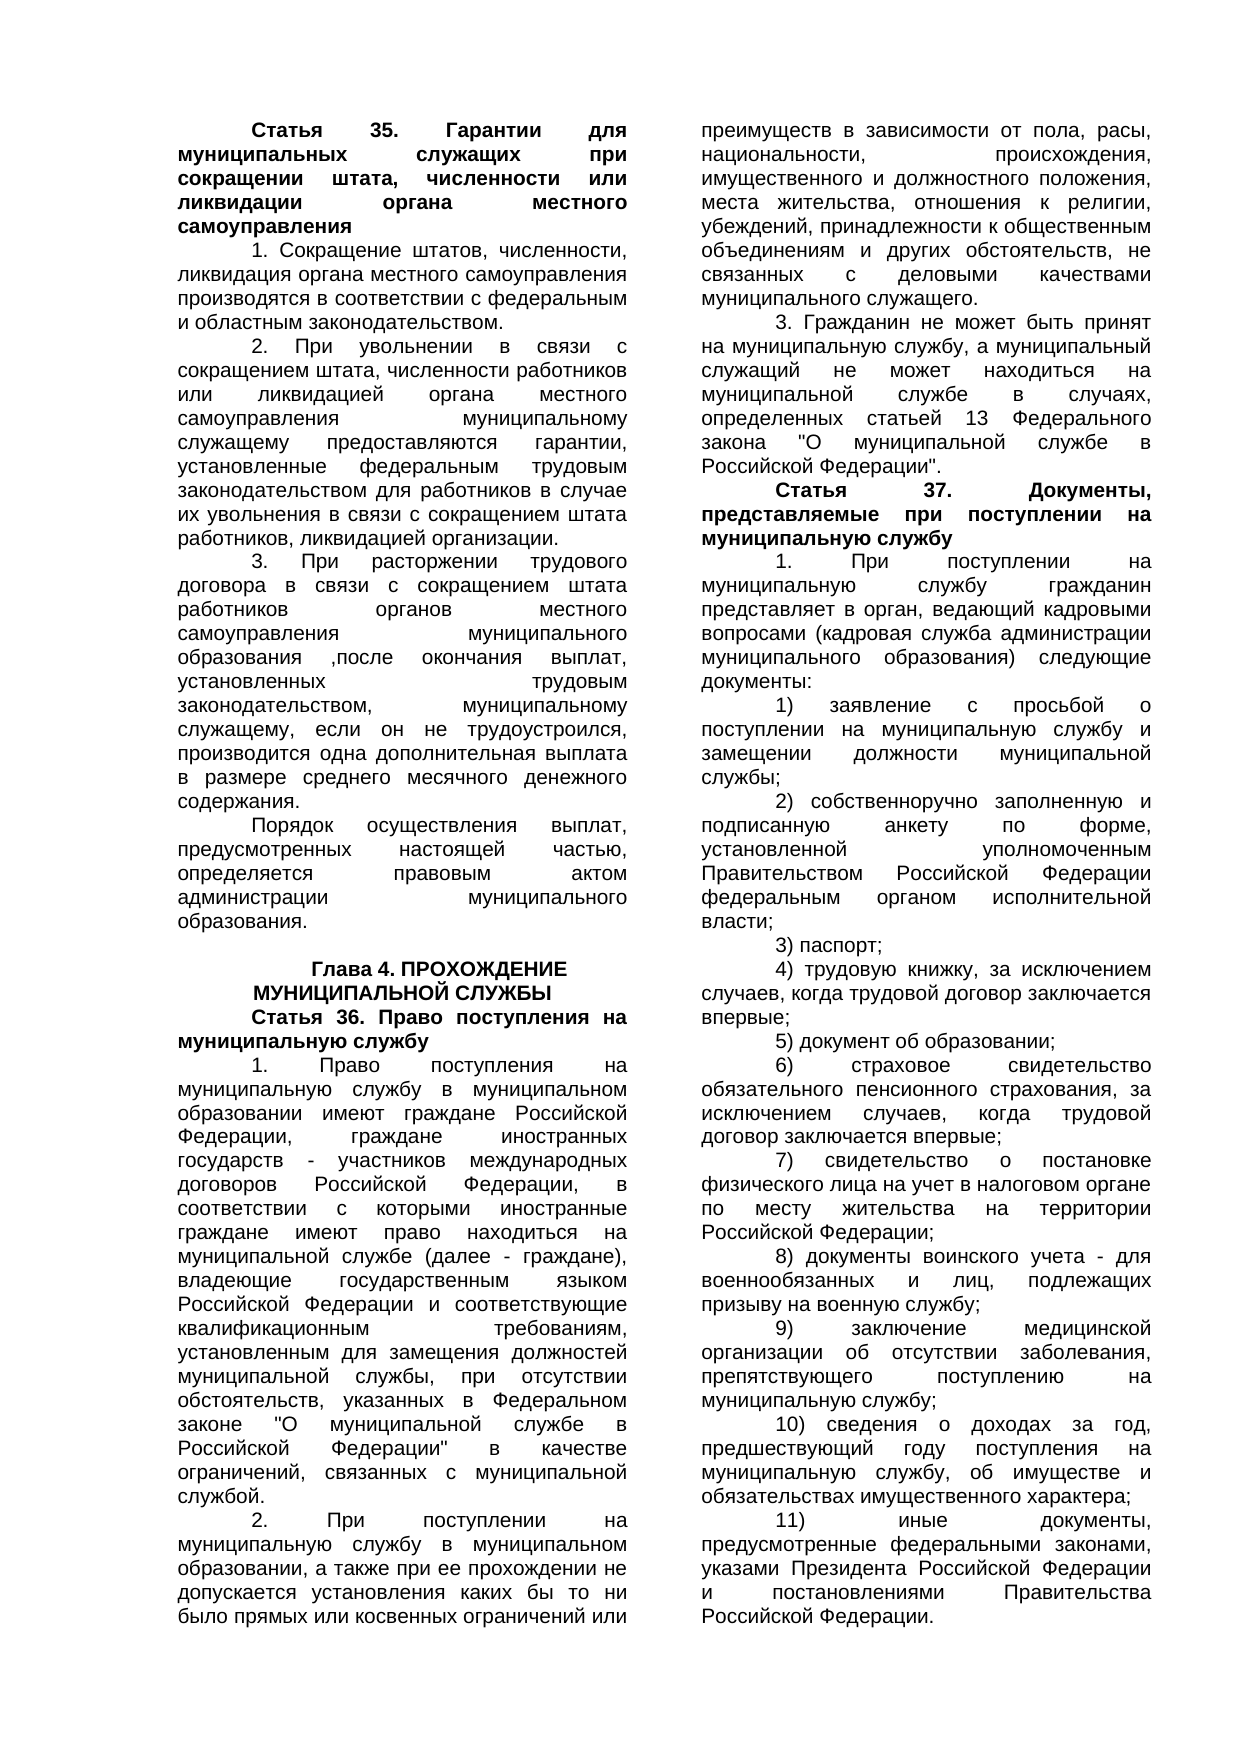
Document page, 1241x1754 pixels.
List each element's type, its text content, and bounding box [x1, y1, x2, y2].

text Глава 4. ПРОХОЖДЕНИЕ МУНИЦИПАЛЬНОЙ СЛУЖБЫ [177, 957, 627, 1004]
text 7) свидетельство о постановке физического лица на учет в налоговом органе по месту жительства на территории Российской Федерации; [701, 1148, 1152, 1244]
text 1. Сокращение штатов, численности, ликвидация органа местного самоуправления производятся в соответствии с федеральным и областным законодательством. [177, 238, 627, 334]
text 1. При поступлении на муниципальную службу гражданин представляет в орган, ведающий кадровыми вопросами (кадровая служба администрации муниципального образования) следующие документы: [701, 549, 1152, 693]
text 3. При расторжении трудового договора в связи с сокращением штата работников органов местного самоуправления муниципального образования ,после окончания выплат, установленных трудовым законодательством, муниципальному служащему, если он не трудоустроился, производится одна дополнительная выплата в размере среднего месячного денежного содержания. [177, 549, 627, 813]
text Статья 35. Гарантии для муниципальных служащих при сокращении штата, численности или ликвидации органа местного самоуправления [177, 118, 627, 238]
text 4) трудовую книжку, за исключением случаев, когда трудовой договор заключается впервые; [701, 957, 1152, 1028]
text 2. При увольнении в связи с сокращением штата, численности работников или ликвидацией органа местного самоуправления муниципальному служащему предоставляются гарантии, установленные федеральным трудовым законодательством для работников в случае их увольнения в связи с сокращением штата работников, ликвидацией организации. [177, 334, 627, 549]
text 9) заключение медицинской организации об отсутствии заболевания, препятствующего поступлению на муниципальную службу; [701, 1316, 1152, 1412]
text 1) заявление с просьбой о поступлении на муниципальную службу и замещении должности муниципальной службы; [701, 693, 1152, 789]
text 11) иные документы, предусмотренные федеральными законами, указами Президента Российской Федерации и постановлениями Правительства Российской Федерации. [701, 1508, 1152, 1627]
text 5) документ об образовании; [701, 1028, 1152, 1052]
text 2) собственноручно заполненную и подписанную анкету по форме, установленной уполномоченным Правительством Российской Федерации федеральным органом исполнительной власти; [701, 789, 1152, 933]
text Статья 37. Документы, представляемые при поступлении на муниципальную службу [701, 477, 1152, 549]
text 10) сведения о доходах за год, предшествующий году поступления на муниципальную службу, об имуществе и обязательствах имущественного характера; [701, 1412, 1152, 1508]
text 2. При поступлении на муниципальную службу в муниципальном образовании, а также при ее прохождении не допускается установления каких бы то ни было прямых или косвенных ограничений или преимуществ в зависимости от пола, расы, национальности, происхождения, имущественного и должностного положения, места жительства, отношения к религии, убеждений, принадлежности к общественным объединениям и других обстоятельств, не связанных с деловыми качествами муниципального служащего. [701, 118, 1152, 310]
text 8) документы воинского учета - для военнообязанных и лиц, подлежащих призыву на военную службу; [701, 1244, 1152, 1316]
text Порядок осуществления выплат, предусмотренных настоящей частью, определяется правовым актом администрации муниципального образования. [177, 813, 627, 933]
text 2. При поступлении на муниципальную службу в муниципальном образовании, а также при ее прохождении не допускается установления каких бы то ни было прямых или косвенных ограничений или преимуществ в зависимости от пола, расы, национальности, происхождения, имущественного и должностного положения, места жительства, отношения к религии, убеждений, принадлежности к общественным объединениям и других обстоятельств, не связанных с деловыми качествами муниципального служащего. [177, 1508, 627, 1627]
text 6) страховое свидетельство обязательного пенсионного страхования, за исключением случаев, когда трудовой договор заключается впервые; [701, 1052, 1152, 1148]
text Статья 36. Право поступления на муниципальную службу [177, 1004, 627, 1052]
text 3. Гражданин не может быть принят на муниципальную службу, а муниципальный служащий не может находиться на муниципальной службе в случаях, определенных статьей 13 Федерального закона "О муниципальной службе в Российской Федерации". [701, 310, 1152, 477]
text 1. Право поступления на муниципальную службу в муниципальном образовании имеют граждане Российской Федерации, граждане иностранных государств - участников международных договоров Российской Федерации, в соответствии с которыми иностранные граждане имеют право находиться на муниципальной службе (далее - граждане), владеющие государственным языком Российской Федерации и соответствующие квалификационным требованиям, установленным для замещения должностей муниципальной службы, при отсутствии обстоятельств, указанных в Федеральном законе "О муниципальной службе в Российской Федерации" в качестве ограничений, связанных с муниципальной службой. [177, 1052, 627, 1508]
text 3) паспорт; [701, 933, 1152, 957]
